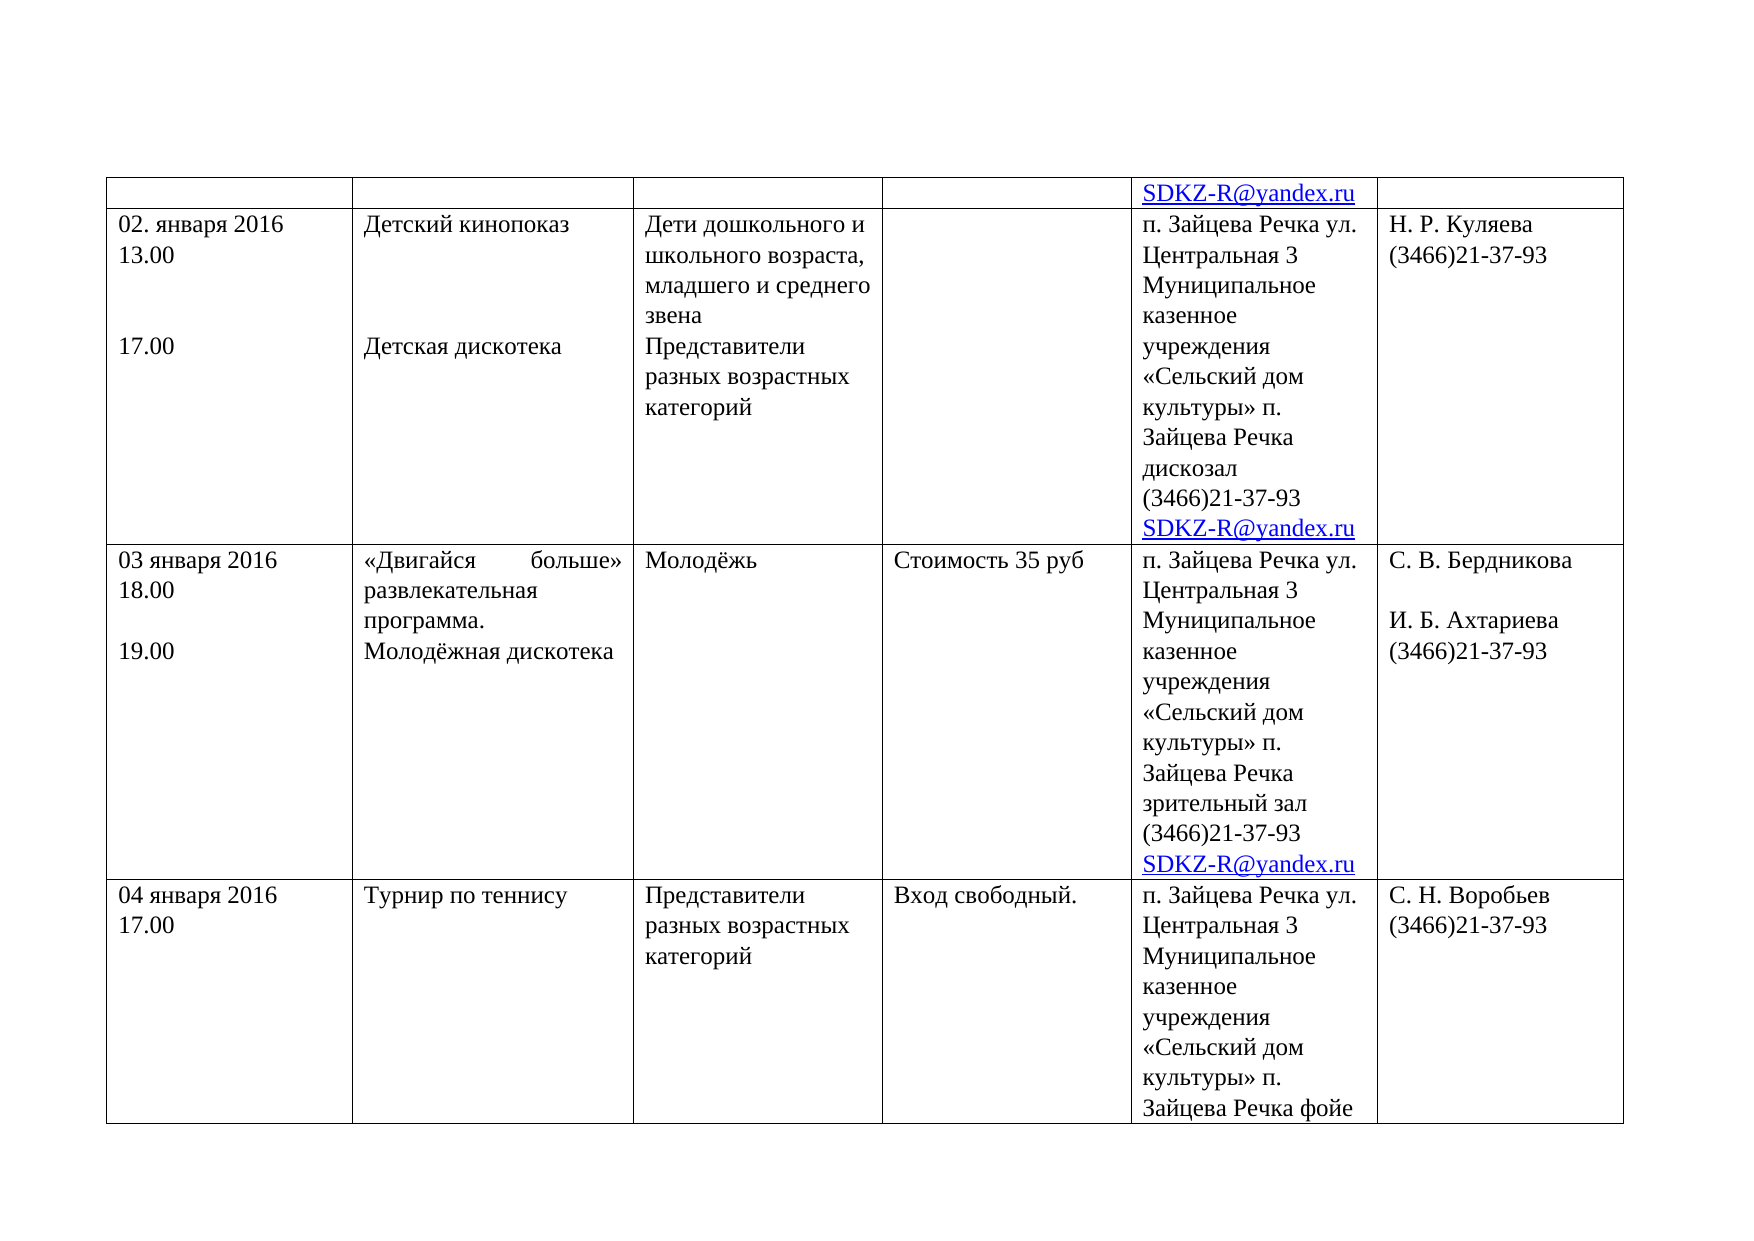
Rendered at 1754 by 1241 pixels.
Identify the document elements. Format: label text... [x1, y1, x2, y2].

table_cell Молодёжь [634, 545, 882, 879]
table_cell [107, 178, 352, 208]
table_cell Стоимость 35 руб [883, 545, 1131, 879]
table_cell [1378, 880, 1623, 1123]
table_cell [1378, 178, 1623, 208]
table_cell С. В. Бердникова И. Б. Ахтариева (3466)21-37-93 [1378, 545, 1623, 879]
table_cell Н. Р. Куляева (3466)21-37-93 [1378, 209, 1623, 544]
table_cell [107, 880, 352, 1123]
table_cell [1132, 880, 1377, 1123]
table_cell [634, 178, 882, 208]
table_cell Детский кинопоказ Детская дискотека [353, 209, 633, 544]
table_cell Вход свободный. [883, 880, 1131, 1123]
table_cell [1132, 178, 1377, 208]
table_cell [634, 880, 882, 1123]
table_cell 03 января 2016 18.00 19.00 [107, 545, 352, 879]
table_cell Дети дошкольного и школьного возраста, младшего и среднего звена Представители разных возрастных категорий [634, 209, 882, 544]
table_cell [883, 178, 1131, 208]
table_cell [353, 178, 633, 208]
table_cell «Двигайся больше» развлекательная программа. Молодёжная дискотека [353, 545, 633, 879]
table_cell [883, 209, 1131, 544]
table_cell Турнир по теннису [353, 880, 633, 1123]
table_cell 02. января 2016 13.00 17.00 [107, 209, 352, 544]
